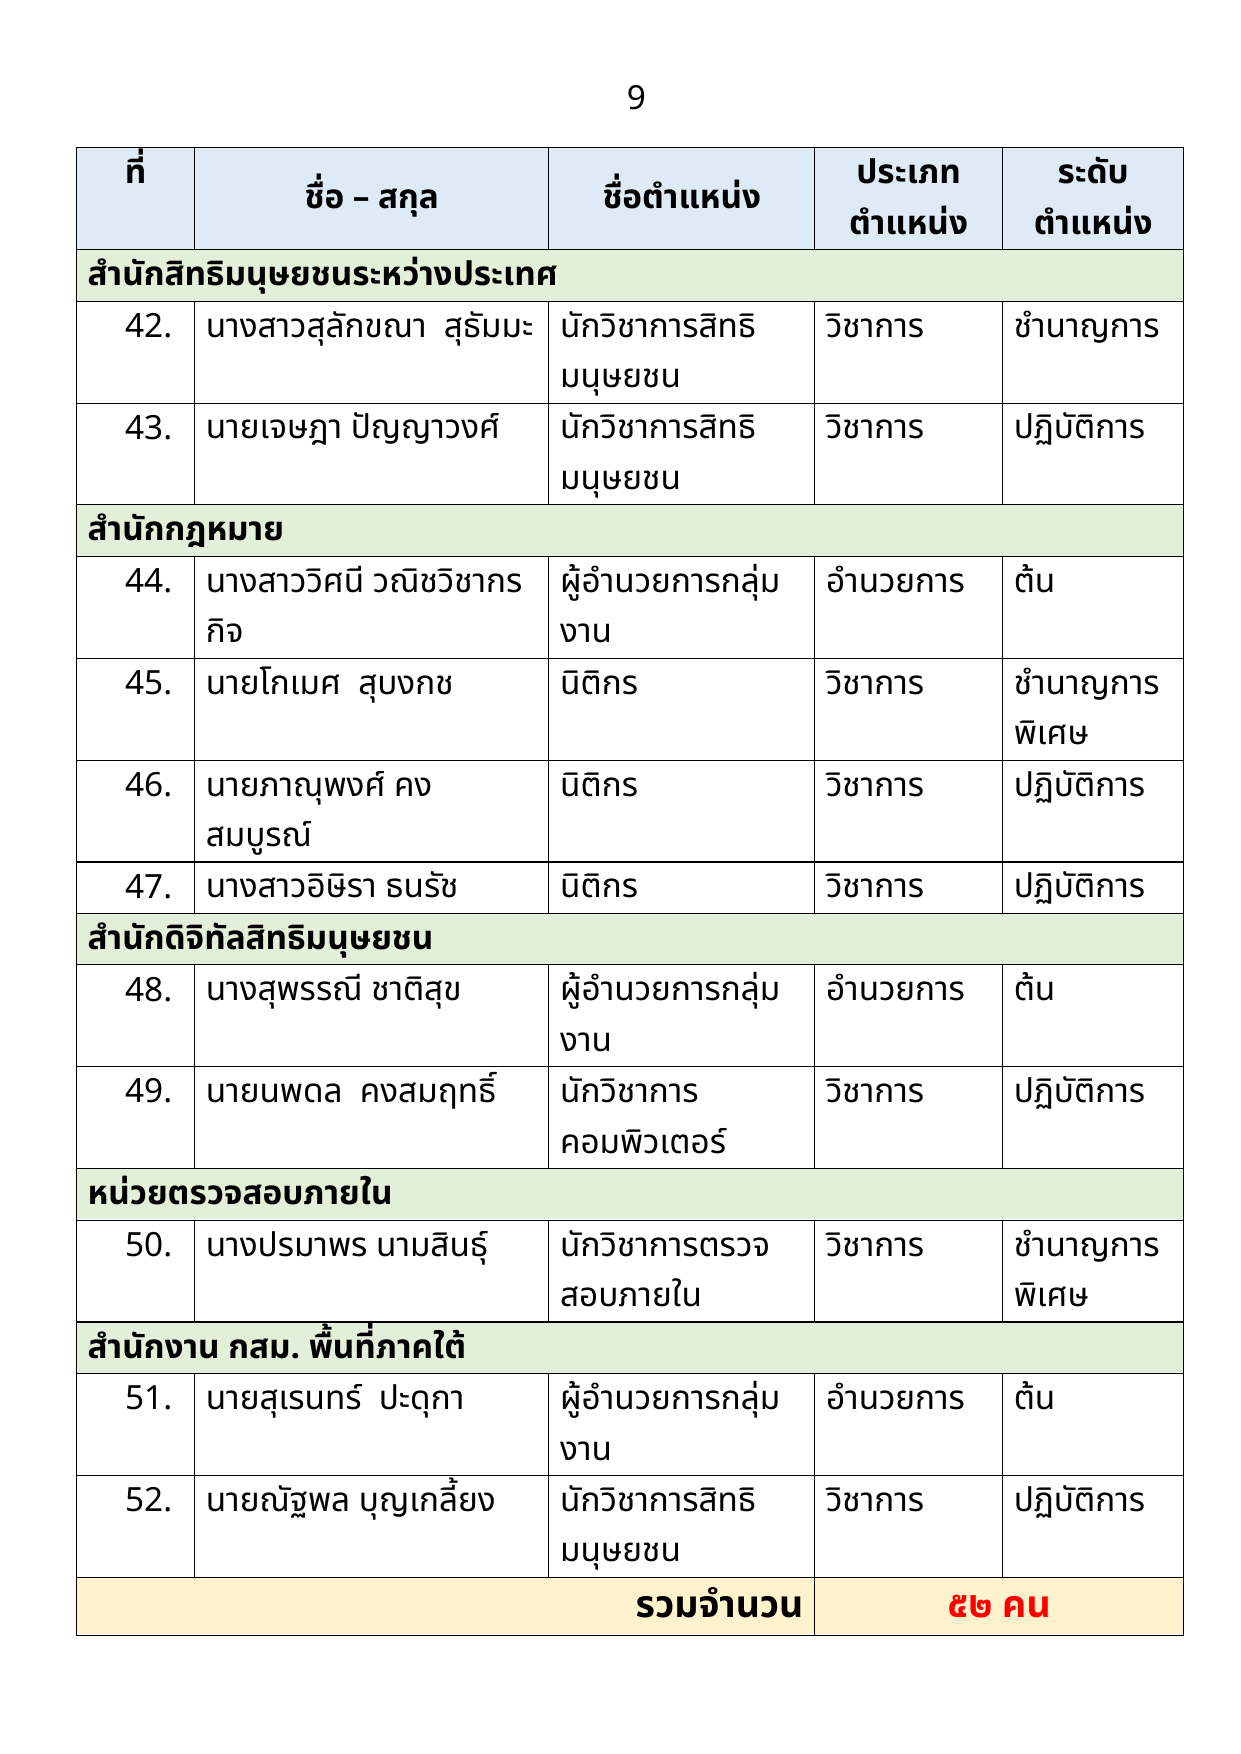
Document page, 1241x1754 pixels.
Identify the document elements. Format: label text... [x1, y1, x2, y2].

table_cell อำนวยการ [815, 965, 1002, 1066]
table_cell นางปรมาพร นามสินธุ์ [195, 1221, 548, 1321]
table_header ที่ [77, 148, 194, 249]
table_cell [77, 761, 194, 861]
table_cell วิชาการ [815, 659, 1002, 759]
table_cell ต้น [1003, 1374, 1183, 1475]
table_cell ผู้อำนวยการกลุ่มงาน [549, 557, 814, 658]
table_cell วิชาการ [815, 1221, 1002, 1321]
table_cell นักวิชาการสิทธิมนุษยชน [549, 302, 814, 402]
table_cell นิติกร [549, 761, 814, 861]
table_cell หน่วยตรวจสอบภายใน [77, 1169, 1183, 1219]
table_cell [77, 1221, 194, 1321]
table_cell นักวิชาการสิทธิมนุษยชน [549, 404, 814, 504]
table_cell วิชาการ [815, 404, 1002, 504]
table_cell สำนักดิจิทัลสิทธิมนุษยชน [77, 914, 1183, 964]
table_cell นายณัฐพล บุญเกลี้ยง [195, 1476, 548, 1577]
table_cell [77, 659, 194, 759]
table_cell [77, 965, 194, 1066]
table_cell [77, 557, 194, 658]
table_cell วิชาการ [815, 302, 1002, 402]
table_cell ปฏิบัติการ [1003, 1067, 1183, 1168]
table_cell วิชาการ [815, 761, 1002, 861]
table_cell ต้น [1003, 965, 1183, 1066]
table_cell สำนักกฎหมาย [77, 505, 1183, 556]
table_cell นางสุพรรณี ชาติสุข [195, 965, 548, 1066]
table_cell นักวิชาการสิทธิมนุษยชน [549, 1476, 814, 1577]
table_cell นิติกร [549, 863, 814, 913]
table_cell [77, 302, 194, 402]
table_cell นายภาณุพงศ์ คงสมบูรณ์ [195, 761, 548, 861]
table_cell อำนวยการ [815, 557, 1002, 658]
table_cell นายโกเมศ สุบงกช [195, 659, 548, 759]
table_cell นางสาวอิษิรา ธนรัช [195, 863, 548, 913]
table_cell รวมจำนวน [77, 1578, 814, 1634]
table_cell นิติกร [549, 659, 814, 759]
table_cell [77, 404, 194, 504]
table_cell วิชาการ [815, 1067, 1002, 1168]
table_cell ผู้อำนวยการกลุ่มงาน [549, 965, 814, 1066]
table_header ชื่อตำแหน่ง [549, 148, 814, 249]
table_cell ชำนาญการพิเศษ [1003, 1221, 1183, 1321]
table_cell ปฏิบัติการ [1003, 404, 1183, 504]
table_cell วิชาการ [815, 863, 1002, 913]
table_cell นักวิชาการคอมพิวเตอร์ [549, 1067, 814, 1168]
table_header ประเภทตำแหน่ง [815, 148, 1002, 249]
table_cell ชำนาญการพิเศษ [1003, 659, 1183, 759]
table_cell วิชาการ [815, 1476, 1002, 1577]
table_cell [77, 863, 194, 913]
table_cell ต้น [1003, 557, 1183, 658]
table_cell [77, 1374, 194, 1475]
table_cell นักวิชาการตรวจสอบภายใน [549, 1221, 814, 1321]
table_cell อำนวยการ [815, 1374, 1002, 1475]
table_cell นายนพดล คงสมฤทธิ์ [195, 1067, 548, 1168]
table_cell สำนักงาน กสม. พื้นที่ภาคใต้ [77, 1323, 1183, 1373]
table_cell นางสาววิศนี วณิชวิชากรกิจ [195, 557, 548, 658]
table_cell นายสุเรนทร์ ปะดุกา [195, 1374, 548, 1475]
table_cell ปฏิบัติการ [1003, 1476, 1183, 1577]
table_cell ปฏิบัติการ [1003, 863, 1183, 913]
table_cell ผู้อำนวยการกลุ่มงาน [549, 1374, 814, 1475]
table_cell [77, 1067, 194, 1168]
table_header ระดับตำแหน่ง [1003, 148, 1183, 249]
table_cell [77, 1476, 194, 1577]
table_cell นางสาวสุลักขณา สุธัมมะ [195, 302, 548, 402]
table_header ชื่อ – สกุล [195, 148, 548, 249]
table_cell ปฏิบัติการ [1003, 761, 1183, 861]
table_cell ๕๒ คน [815, 1578, 1183, 1634]
table_cell นายเจษฎา ปัญญาวงศ์ [195, 404, 548, 504]
table_cell ชำนาญการ [1003, 302, 1183, 402]
table_cell สำนักสิทธิมนุษยชนระหว่างประเทศ [77, 250, 1183, 301]
